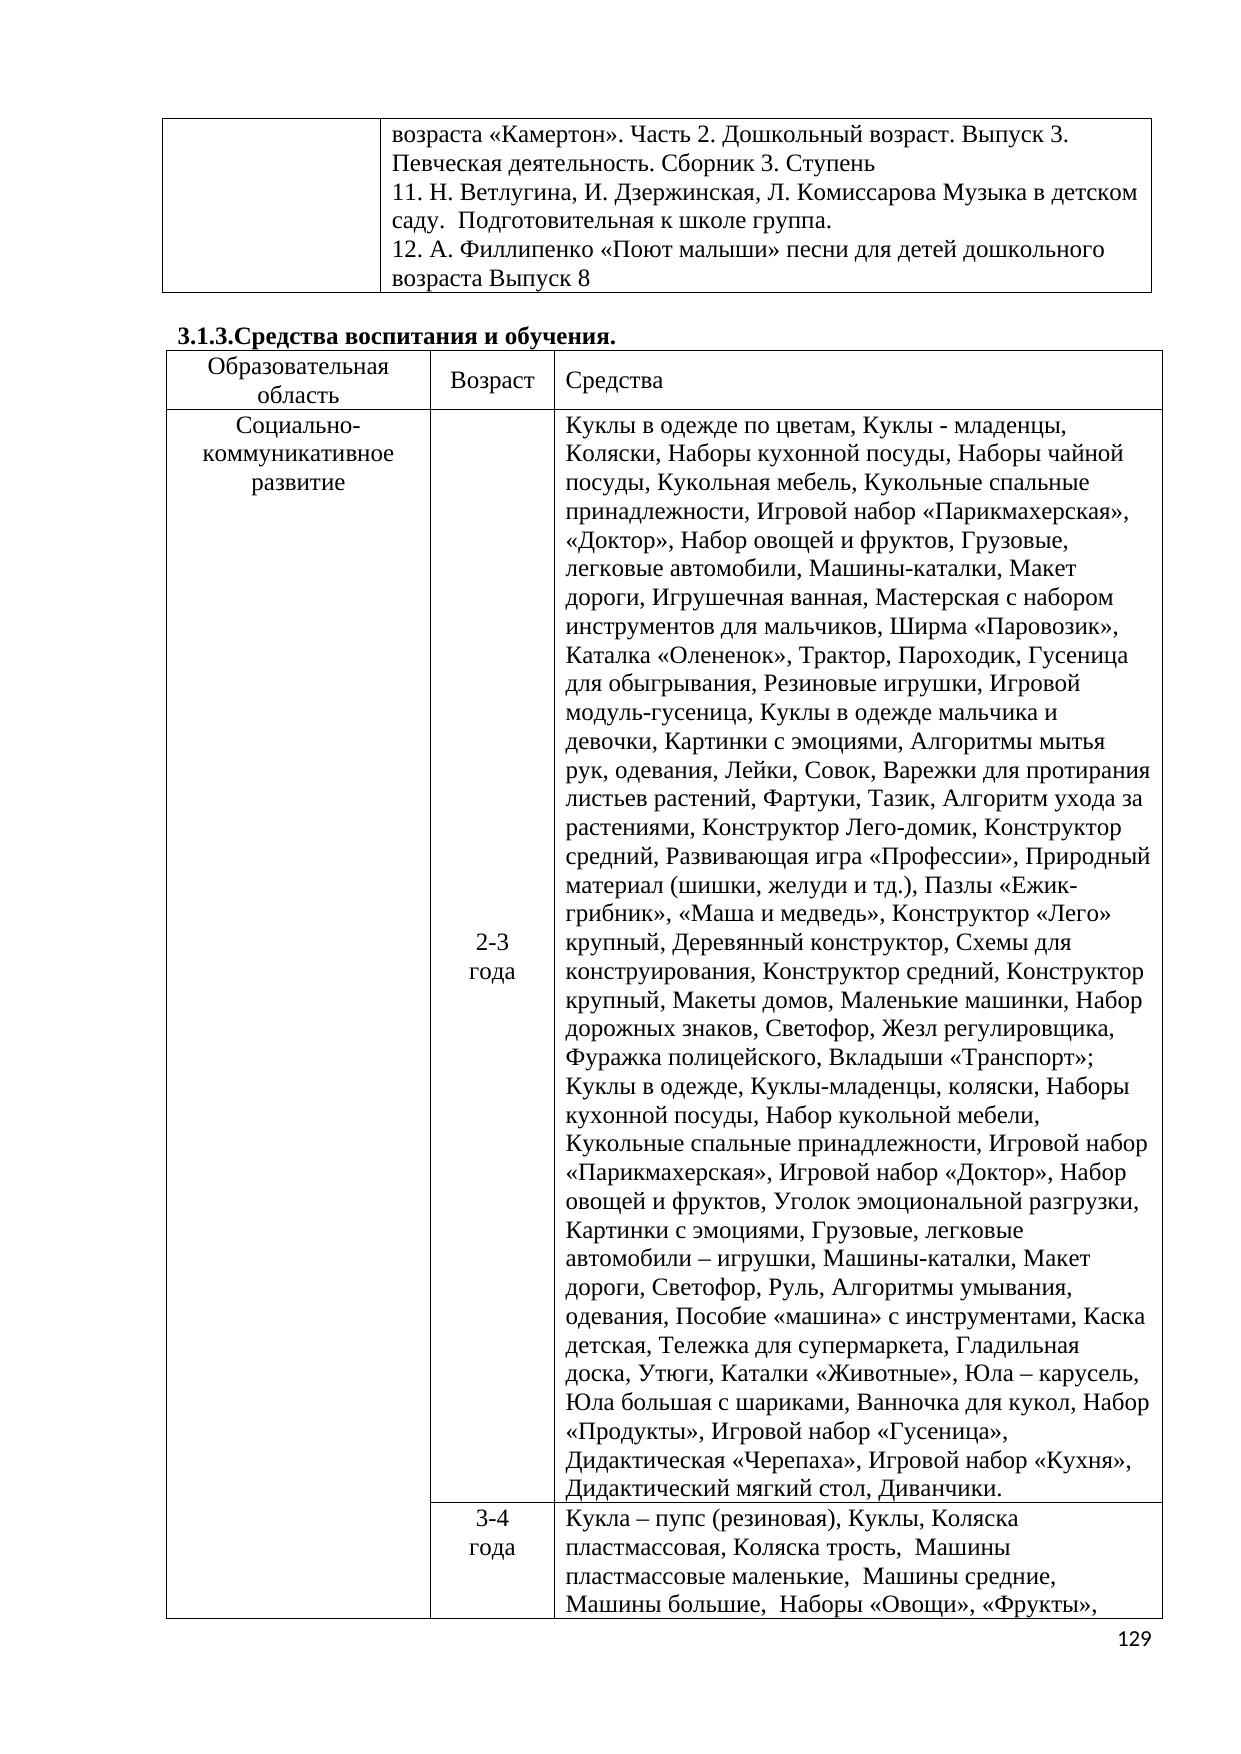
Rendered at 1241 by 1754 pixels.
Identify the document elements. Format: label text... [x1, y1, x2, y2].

table_cell Социально-коммуникативное развитие [167, 410, 430, 1618]
table_cell Куклы в одежде по цветам, Куклы - младенцы, Коляски, Наборы кухонной посуды, Наборы чайной посуды, Кукольная мебель, Кукольные спальные принадлежности, Игровой набор «Парикмахерская», «Доктор», Набор овощей и фруктов, Грузовые, легковые автомобили, Машины-каталки, Макет дороги, Игрушечная ванная, Мастерская с набором инструментов для мальчиков, Ширма «Паровозик», Каталка «Олененок», Трактор, Пароходик, Гусеница для обыгрывания, Резиновые игрушки, Игровой модуль-гусеница, Куклы в одежде мальчика и девочки, Картинки с эмоциями, Алгоритмы мытья рук, одевания, Лейки, Совок, Варежки для протирания листьев растений, Фартуки, Тазик, Алгоритм ухода за растениями, Конструктор Лего-домик, Конструктор средний, Развивающая игра «Профессии», Природный материал (шишки, желуди и тд.), Пазлы «Ежик-грибник», «Маша и медведь», Конструктор «Лего» крупный, Деревянный конструктор, Схемы для конструирования, Конструктор средний, Конструктор крупный, Макеты домов, Маленькие машинки, Набор дорожных знаков, Светофор, Жезл регулировщика, Фуражка полицейского, Вкладыши «Транспорт»; Куклы в одежде, Куклы-младенцы, коляски, Наборы кухонной посуды, Набор кукольной мебели, Кукольные спальные принадлежности, Игровой набор «Парикмахерская», Игровой набор «Доктор», Набор овощей и фруктов, Уголок эмоциональной разгрузки, Картинки с эмоциями, Грузовые, легковые автомобили – игрушки, Машины-каталки, Макет дороги, Светофор, Руль, Алгоритмы умывания, одевания, Пособие «машина» с инструментами, Каска детская, Тележка для супермаркета, Гладильная доска, Утюги, Каталки «Животные», Юла – карусель, Юла большая с шариками, Ванночка для кукол, Набор «Продукты», Игровой набор «Гусеница», Дидактическая «Черепаха», Игровой набор «Кухня», Дидактический мягкий стол, Диванчики. [555, 410, 1162, 1502]
table_cell 3-4 года [431, 1503, 554, 1618]
text 3.1.3.Средства воспитания и обучения. [177, 321, 1152, 350]
table_header Средства [555, 351, 1162, 409]
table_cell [381, 119, 1151, 292]
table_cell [163, 119, 380, 292]
table_header Возраст [431, 351, 554, 409]
table_cell 2-3 года [431, 410, 554, 1502]
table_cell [555, 1503, 1162, 1618]
table_header Образовательная область [167, 351, 430, 409]
